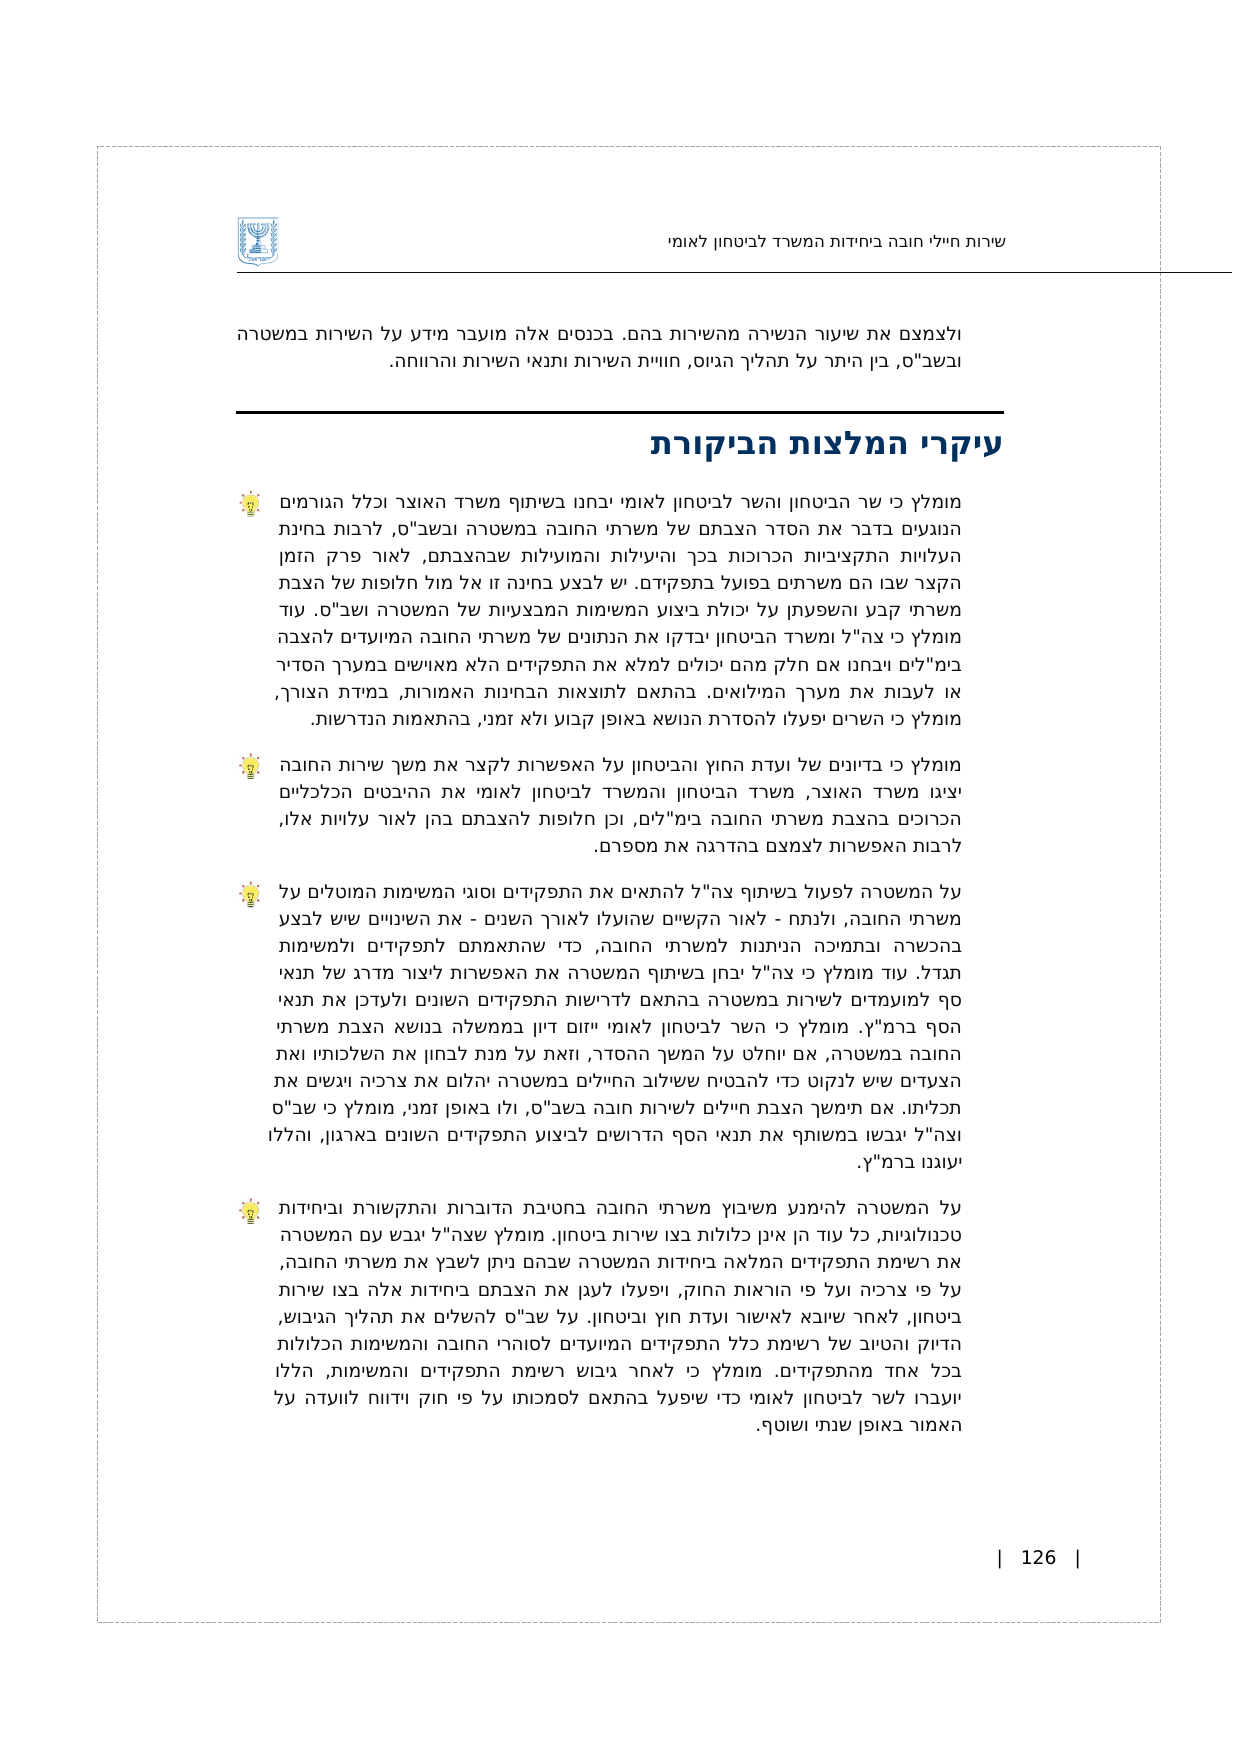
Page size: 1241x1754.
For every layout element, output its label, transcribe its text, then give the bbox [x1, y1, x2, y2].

text על המשטרה לפעול בשיתוף צה"ל להתאים את התפקידים וסוגי המשימות המוטלים על משרתי החובה, ולנתח - לאור הקשיים שהועלו לאורך השנים - את השינויים שיש לבצע בהכשרה ובתמיכה הניתנות למשרתי החובה, כדי שהתאמתם לתפקידים ולמשימות תגדל. עוד מומלץ כי צה"ל יבחן בשיתוף המשטרה את האפשרות ליצור מדרג של תנאי סף למועמדים לשירות במשטרה בהתאם לדרישות התפקידים השונים ולעדכן את תנאי הסף ברמ"ץ. מומלץ כי השר לביטחון לאומי ייזום דיון בממשלה בנושא הצבת משרתי החובה במשטרה, אם יוחלט על המשך ההסדר, וזאת על מנת לבחון את השלכותיו ואת הצעדים שיש לנקוט כדי להבטיח ששילוב החיילים במשטרה יהלום את צרכיה ויגשים את תכליתו. אם תימשך הצבת חיילים לשירות חובה בשב"ס, ולו באופן זמני, מומלץ כי שב"ס וצה"ל יגבשו במשותף את תנאי הסף הדרושים לביצוע התפקידים השונים בארגון, והללו יעוגנו ברמ"ץ. [236, 876, 963, 1174]
text על המשטרה להימנע משיבוץ משרתי החובה בחטיבת הדוברות והתקשורת וביחידות טכנולוגיות, כל עוד הן אינן כלולות בצו שירות ביטחון. מומלץ שצה"ל יגבש עם המשטרה את רשימת התפקידים המלאה ביחידות המשטרה שבהם ניתן לשבץ את משרתי החובה, על פי צרכיה ועל פי הוראות החוק, ויפעלו לעגן את הצבתם ביחידות אלה בצו שירות ביטחון, לאחר שיובא לאישור ועדת חוץ וביטחון. על שב"ס להשלים את תהליך הגיבוש, הדיוק והטיוב של רשימת כלל התפקידים המיועדים לסוהרי החובה והמשימות הכלולות בכל אחד מהתפקידים. מומלץ כי לאחר גיבוש רשימת התפקידים והמשימות, הללו יועברו לשר לביטחון לאומי כדי שיפעל בהתאם לסמכותו על פי חוק וידווח לוועדה על האמור באופן שנתי ושוטף. [236, 1193, 963, 1437]
picture [238, 753, 259, 778]
picture [238, 1198, 259, 1223]
text מומלץ כי בדיונים של ועדת החוץ והביטחון על האפשרות לקצר את משך שירות החובה יציגו משרד האוצר, משרד הביטחון והמשרד לביטחון לאומי את ההיבטים הכלכליים הכרוכים בהצבת משרתי החובה בימ"לים, וכן חלופות להצבתם בהן לאור עלויות אלו, לרבות האפשרות לצמצם בהדרגה את מספרם. [236, 749, 963, 858]
picture [238, 881, 259, 907]
text עיקרי המלצות הביקורת [236, 414, 1004, 462]
picture [238, 490, 260, 516]
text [236, 319, 963, 373]
text מומלץ כי שר הביטחון והשר לביטחון לאומי יבחנו בשיתוף משרד האוצר וכלל הגורמים הנוגעים בדבר את הסדר הצבתם של משרתי החובה במשטרה ובשב"ס, לרבות בחינת העלויות התקציביות הכרוכות בכך והיעילות והמועילות שבהצבתם, לאור פרק הזמן הקצר שבו הם משרתים בפועל בתפקידם. יש לבצע בחינה זו אל מול חלופות של הצבת משרתי קבע והשפעתן על יכולת ביצוע המשימות המבצעיות של המשטרה ושב"ס. עוד מומלץ כי צה"ל ומשרד הביטחון יבדקו את הנתונים של משרתי החובה המיועדים להצבה בימ"לים ויבחנו אם חלק מהם יכולים למלא את התפקידים הלא מאוישים במערך הסדיר או לעבות את מערך המילואים. בהתאם לתוצאות הבחינות האמורות, במידת הצורך, מומלץ כי השרים יפעלו להסדרת הנושא באופן קבוע ולא זמני, בהתאמות הנדרשות. [236, 487, 963, 731]
